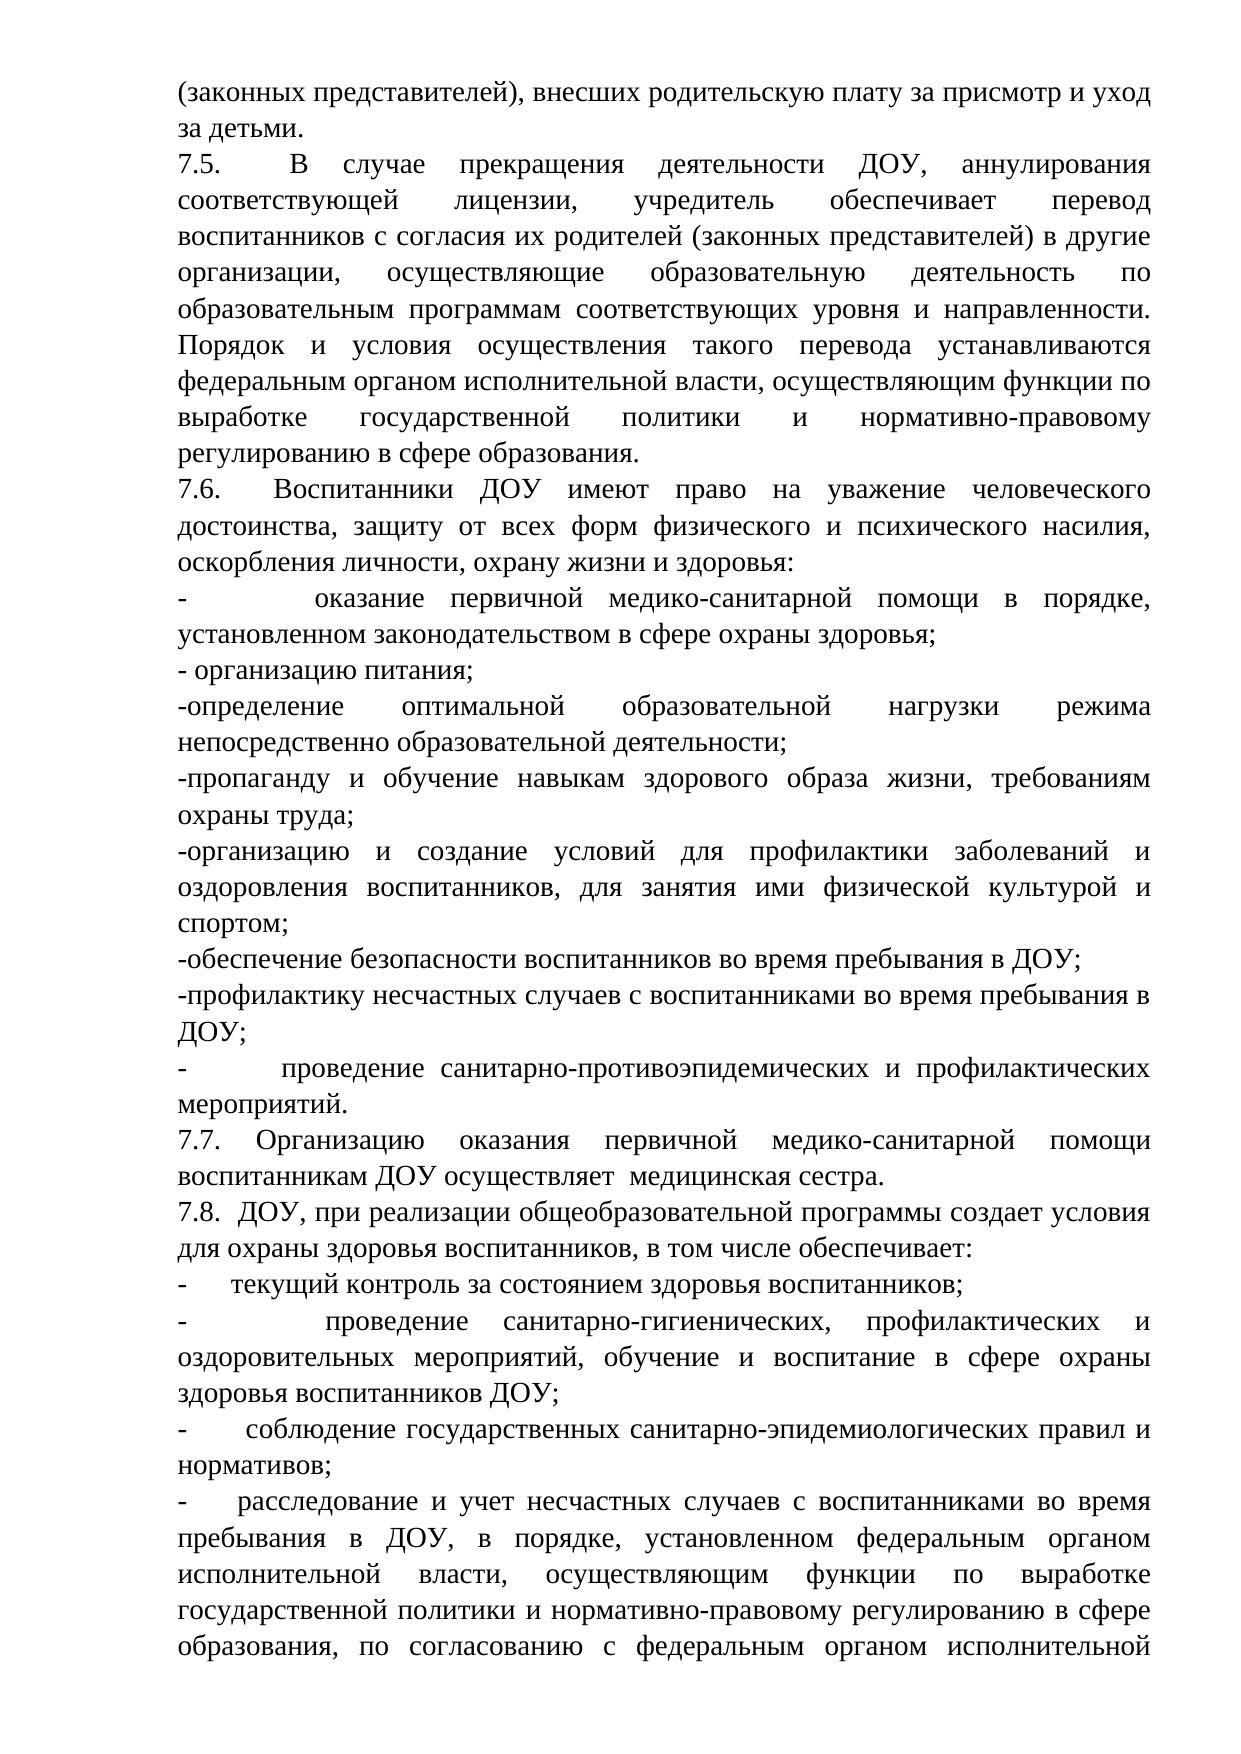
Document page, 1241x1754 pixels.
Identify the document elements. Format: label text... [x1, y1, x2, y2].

text - оказание первичной медико-санитарной помощи в порядке, установленном законодательством в сфере охраны здоровья; [177, 580, 1152, 649]
text - соблюдение государственных санитарно-эпидемиологических правил и нормативов; [177, 1411, 1152, 1481]
text - текущий контроль за состоянием здоровья воспитанников; [177, 1267, 1152, 1300]
text 7.5. В случае прекращения деятельности ДОУ, аннулирования соответствующей лицензии, учредитель обеспечивает перевод воспитанников с согласия их родителей (законных представителей) в другие организации, осуществляющие образовательную деятельность по образовательным программам соответствующих уровня и направленности. Порядок и условия осуществления такого перевода устанавливаются федеральным органом исполнительной власти, осуществляющим функции по выработке государственной политики и нормативно-правовому регулированию в сфере образования. [177, 146, 1152, 469]
text -определение оптимальной образовательной нагрузки режима непосредственно образовательной деятельности; [177, 688, 1152, 758]
text - проведение санитарно-противоэпидемических и профилактических мероприятий. [177, 1050, 1152, 1119]
text -организацию и создание условий для профилактики заболеваний и оздоровления воспитанников, для занятия ими физической культурой и спортом; [177, 833, 1152, 939]
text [177, 1483, 1152, 1662]
text - организацию питания; [177, 652, 1152, 686]
text -обеспечение безопасности воспитанников во время пребывания в ДОУ; [177, 941, 1152, 975]
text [177, 74, 1152, 143]
text - проведение санитарно-гигиенических, профилактических и оздоровительных мероприятий, обучение и воспитание в сфере охраны здоровья воспитанников ДОУ; [177, 1303, 1152, 1409]
text 7.6. Воспитанники ДОУ имеют право на уважение человеческого достоинства, защиту от всех форм физического и психического насилия, оскорбления личности, охрану жизни и здоровья: [177, 471, 1152, 577]
text -профилактику несчастных случаев с воспитанниками во время пребывания в ДОУ; [177, 977, 1152, 1047]
text 7.8. ДОУ, при реализации общеобразовательной программы создает условия для охраны здоровья воспитанников, в том числе обеспечивает: [177, 1194, 1152, 1264]
text -пропаганду и обучение навыкам здорового образа жизни, требованиям охраны труда; [177, 761, 1152, 830]
text 7.7. Организацию оказания первичной медико-санитарной помощи воспитанникам ДОУ осуществляет медицинская сестра. [177, 1122, 1152, 1192]
